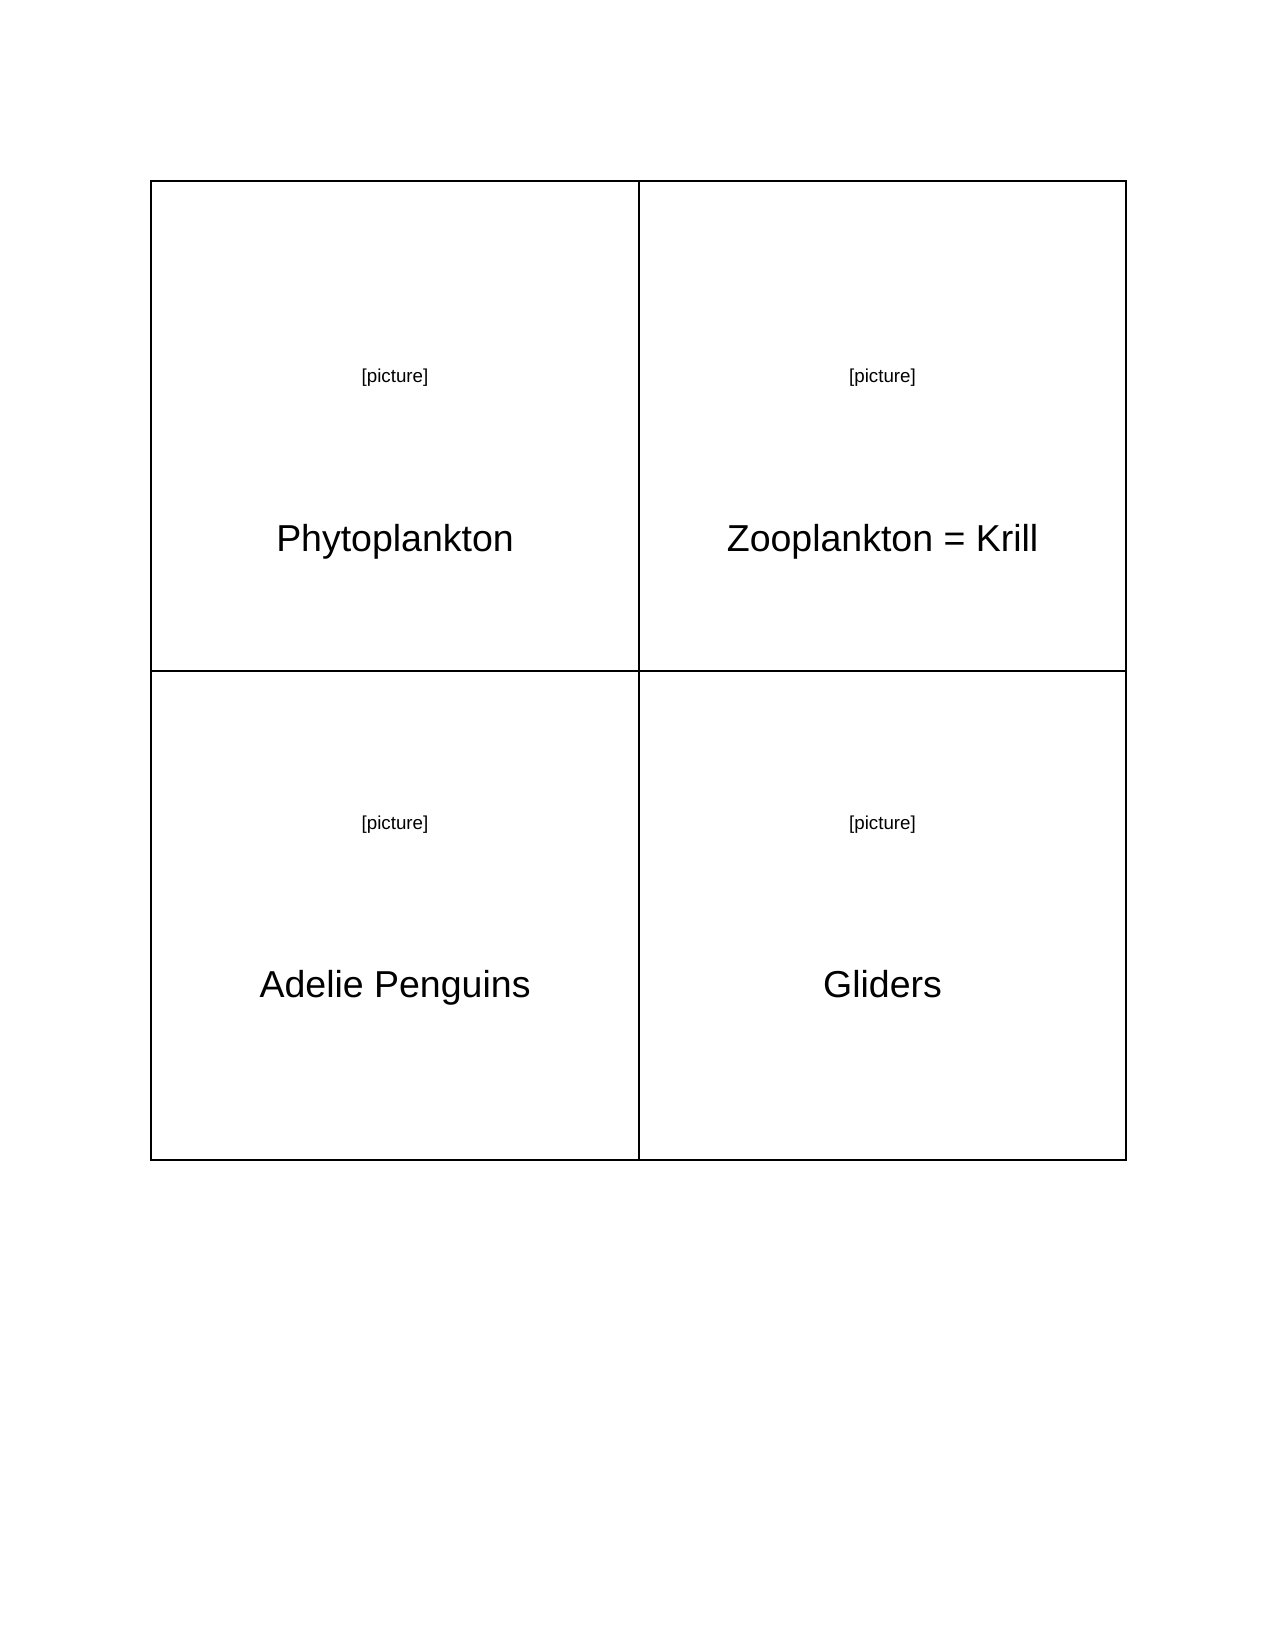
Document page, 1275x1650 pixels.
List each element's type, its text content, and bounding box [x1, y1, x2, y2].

table_header [picture] Zooplankton = Krill [640, 182, 1125, 670]
table_cell [picture] Gliders [640, 672, 1125, 1159]
table_cell [picture] Adelie Penguins [152, 672, 638, 1159]
table_header [picture] Phytoplankton [152, 182, 638, 670]
